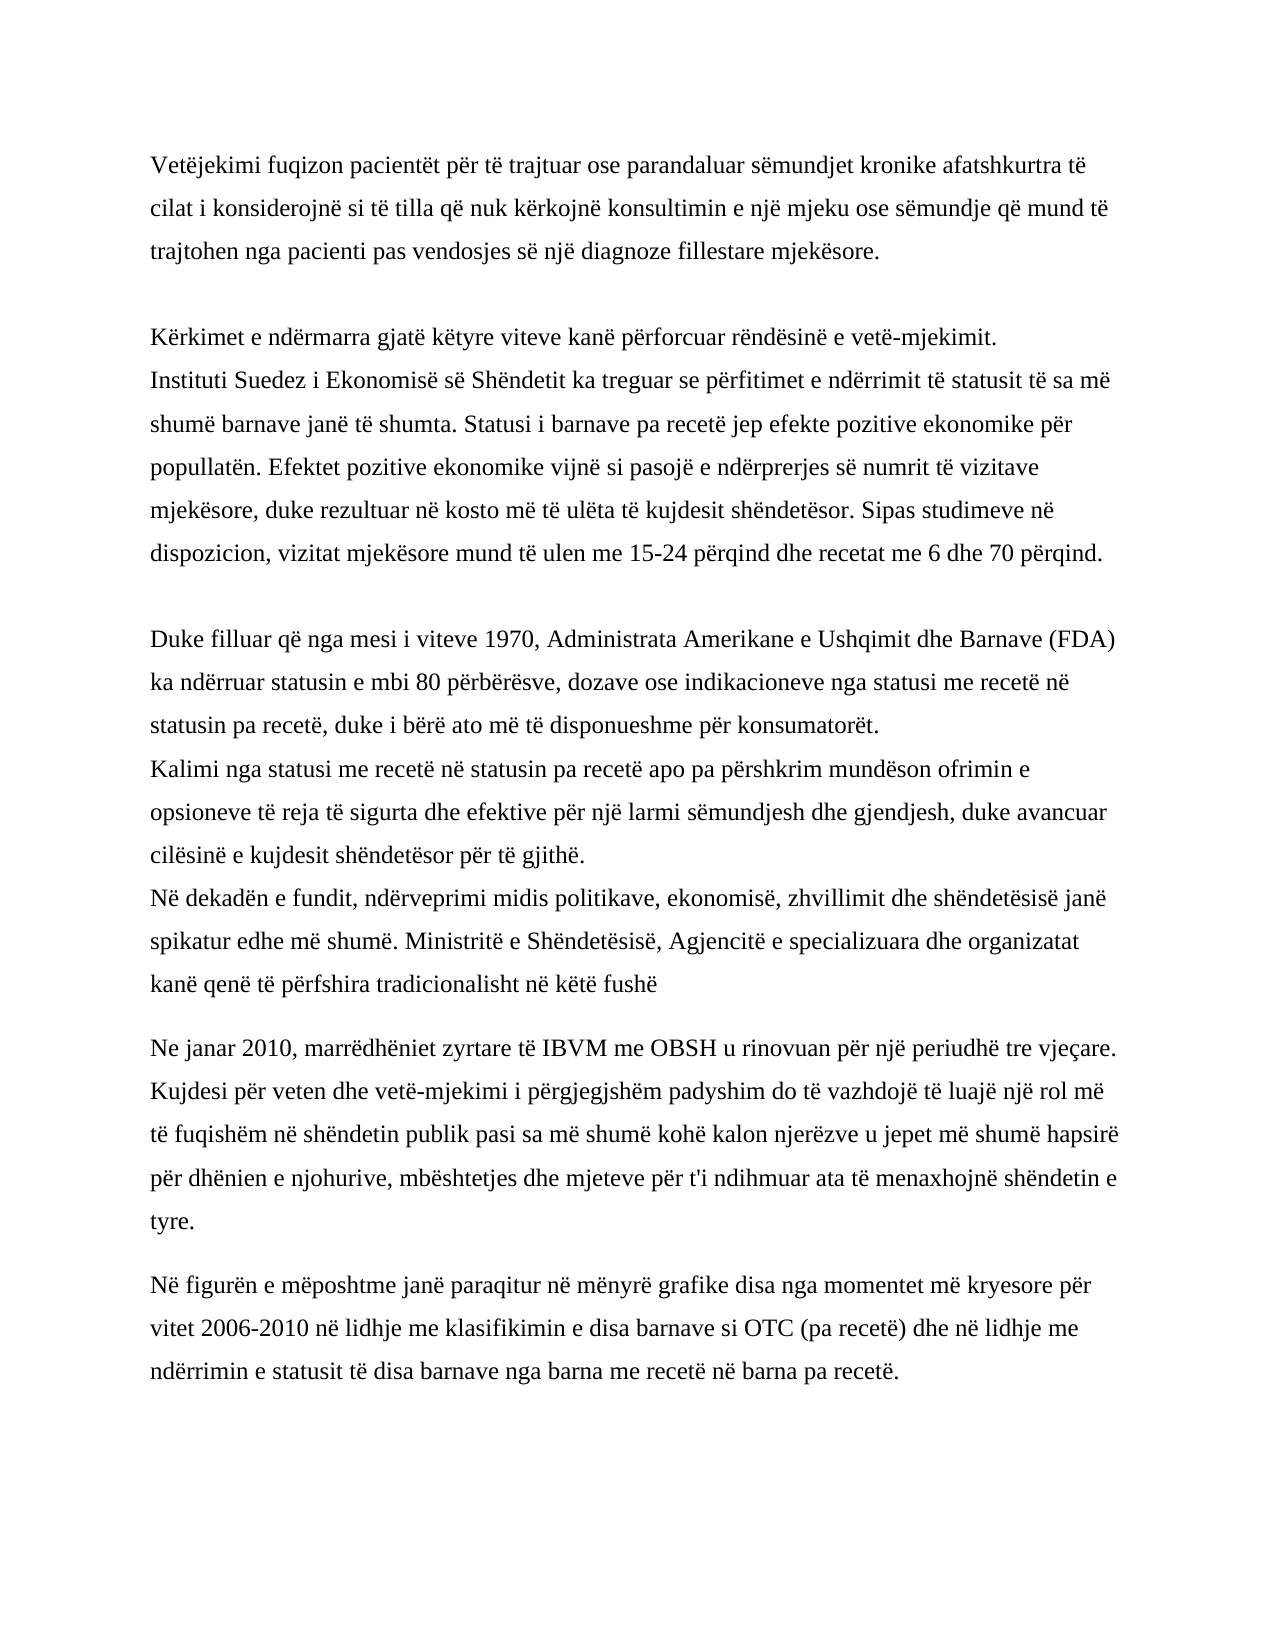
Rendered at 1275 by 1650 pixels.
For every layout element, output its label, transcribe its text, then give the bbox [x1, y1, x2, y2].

text Kërkimet e ndërmarra gjatë këtyre viteve kanë përforcuar rëndësinë e vetë-mjekimit. [150, 322, 1125, 351]
text Duke filluar që nga mesi i viteve 1970, Administrata Amerikane e Ushqimit dhe Barnave (FDA) ka ndërruar statusin e mbi 80 përbërësve, dozave ose indikacioneve nga statusi me recetë në statusin pa recetë, duke i bërë ato më të disponueshme për konsumatorët. [150, 624, 1125, 739]
text Ne janar 2010, marrëdhëniet zyrtare të IBVM me OBSH u rinovuan për një periudhë tre vjeçare. Kujdesi për veten dhe vetë-mjekimi i përgjegjshëm padyshim do të vazhdojë të luajë një rol më të fuqishëm në shëndetin publik pasi sa më shumë kohë kalon njerëzve u jepet më shumë hapsirë për dhënien e njohurive, mbështetjes dhe mjeteve për t'i ndihmuar ata të menaxhojnë shëndetin e tyre. [150, 1033, 1125, 1234]
text Instituti Suedez i Ekonomisë së Shëndetit ka treguar se përfitimet e ndërrimit të statusit të sa më shumë barnave janë të shumta. Statusi i barnave pa recetë jep efekte pozitive ekonomike për popullatën. Efektet pozitive ekonomike vijnë si pasojë e ndërprerjes së numrit të vizitave mjekësore, duke rezultuar në kosto më të ulëta të kujdesit shëndetësor. Sipas studimeve në dispozicion, vizitat mjekësore mund të ulen me 15-24 përqind dhe recetat me 6 dhe 70 përqind. [150, 366, 1125, 567]
text Vetëjekimi fuqizon pacientët për të trajtuar ose parandaluar sëmundjet kronike afatshkurtra të cilat i konsiderojnë si të tilla që nuk kërkojnë konsultimin e një mjeku ose sëmundje që mund të trajtohen nga pacienti pas vendosjes së një diagnoze fillestare mjekësore. [150, 150, 1125, 265]
text Në figurën e mëposhtme janë paraqitur në mënyrë grafike disa nga momentet më kryesore për vitet 2006-2010 në lidhje me klasifikimin e disa barnave si OTC (pa recetë) dhe në lidhje me ndërrimin e statusit të disa barnave nga barna me recetë në barna pa recetë. [150, 1270, 1125, 1385]
text Në dekadën e fundit, ndërveprimi midis politikave, ekonomisë, zhvillimit dhe shëndetësisë janë spikatur edhe më shumë. Ministritë e Shëndetësisë, Agjencitë e specializuara dhe organizatat kanë qenë të përfshira tradicionalisht në këtë fushë [150, 883, 1125, 998]
text Kalimi nga statusi me recetë në statusin pa recetë apo pa përshkrim mundëson ofrimin e opsioneve të reja të sigurta dhe efektive për një larmi sëmundjesh dhe gjendjesh, duke avancuar cilësinë e kujdesit shëndetësor për të gjithë. [150, 754, 1125, 869]
